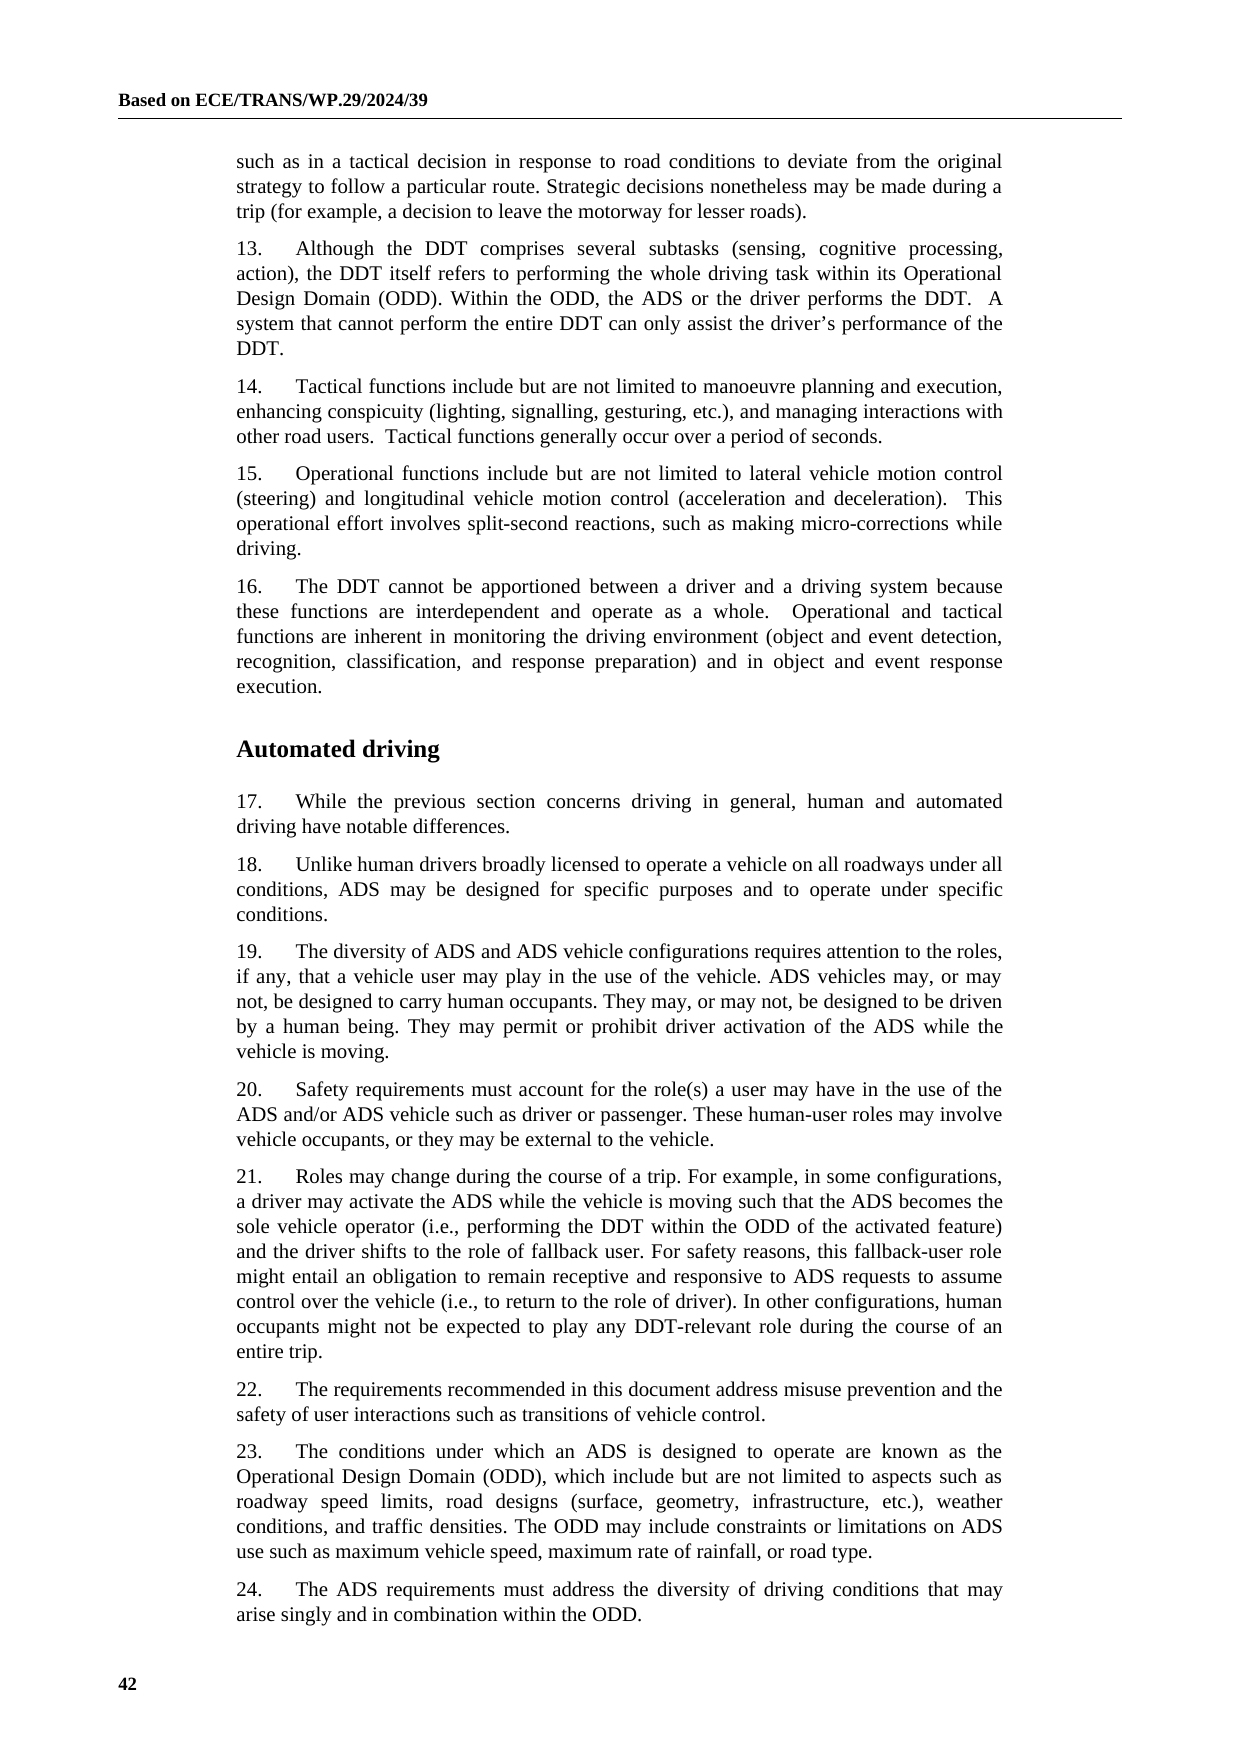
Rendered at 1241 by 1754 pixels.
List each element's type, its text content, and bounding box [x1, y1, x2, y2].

text 21. Roles may change during the course of a trip. For example, in some configurations, a driver may activate the ADS while the vehicle is moving such that the ADS becomes the sole vehicle operator (i.e., performing the DDT within the ODD of the activated feature) and the driver shifts to the role of fallback user. For safety reasons, this fallback-user role might entail an obligation to remain receptive and responsive to ADS requests to assume control over the vehicle (i.e., to return to the role of driver). In other configurations, human occupants might not be expected to play any DDT-relevant role during the course of an entire trip. [236, 1163, 1004, 1363]
text 13. Although the DDT comprises several subtasks (sensing, cognitive processing, action), the DDT itself refers to performing the whole driving task within its Operational Design Domain (ODD). Within the ODD, the ADS or the driver performs the DDT. A system that cannot perform the entire DDT can only assist the driver’s performance of the DDT. [236, 235, 1004, 360]
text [236, 148, 1004, 223]
text 20. Safety requirements must account for the role(s) a user may have in the use of the ADS and/or ADS vehicle such as driver or passenger. These human-user roles may involve vehicle occupants, or they may be external to the vehicle. [236, 1076, 1004, 1151]
text Automated driving [118, 735, 1004, 763]
text 17. While the previous section concerns driving in general, human and automated driving have notable differences. [236, 788, 1004, 838]
text 23. The conditions under which an ADS is designed to operate are known as the Operational Design Domain (ODD), which include but are not limited to aspects such as roadway speed limits, road designs (surface, geometry, infrastructure, etc.), weather conditions, and traffic densities. The ODD may include constraints or limitations on ADS use such as maximum vehicle speed, maximum rate of rainfall, or road type. [236, 1438, 1004, 1563]
text 24. The ADS requirements must address the diversity of driving conditions that may arise singly and in combination within the ODD. [236, 1576, 1004, 1626]
text 18. Unlike human drivers broadly licensed to operate a vehicle on all roadways under all conditions, ADS may be designed for specific purposes and to operate under specific conditions. [236, 851, 1004, 926]
text 16. The DDT cannot be apportioned between a driver and a driving system because these functions are interdependent and operate as a whole. Operational and tactical functions are inherent in monitoring the driving environment (object and event detection, recognition, classification, and response preparation) and in object and event response execution. [236, 573, 1004, 698]
text 15. Operational functions include but are not limited to lateral vehicle motion control (steering) and longitudinal vehicle motion control (acceleration and deceleration). This operational effort involves split-second reactions, such as making micro-corrections while driving. [236, 460, 1004, 560]
text 19. The diversity of ADS and ADS vehicle configurations requires attention to the roles, if any, that a vehicle user may play in the use of the vehicle. ADS vehicles may, or may not, be designed to carry human occupants. They may, or may not, be designed to be driven by a human being. They may permit or prohibit driver activation of the ADS while the vehicle is moving. [236, 938, 1004, 1063]
text 22. The requirements recommended in this document address misuse prevention and the safety of user interactions such as transitions of vehicle control. [236, 1376, 1004, 1426]
text 14. Tactical functions include but are not limited to manoeuvre planning and execution, enhancing conspicuity (lighting, signalling, gesturing, etc.), and managing interactions with other road users. Tactical functions generally occur over a period of seconds. [236, 373, 1004, 448]
